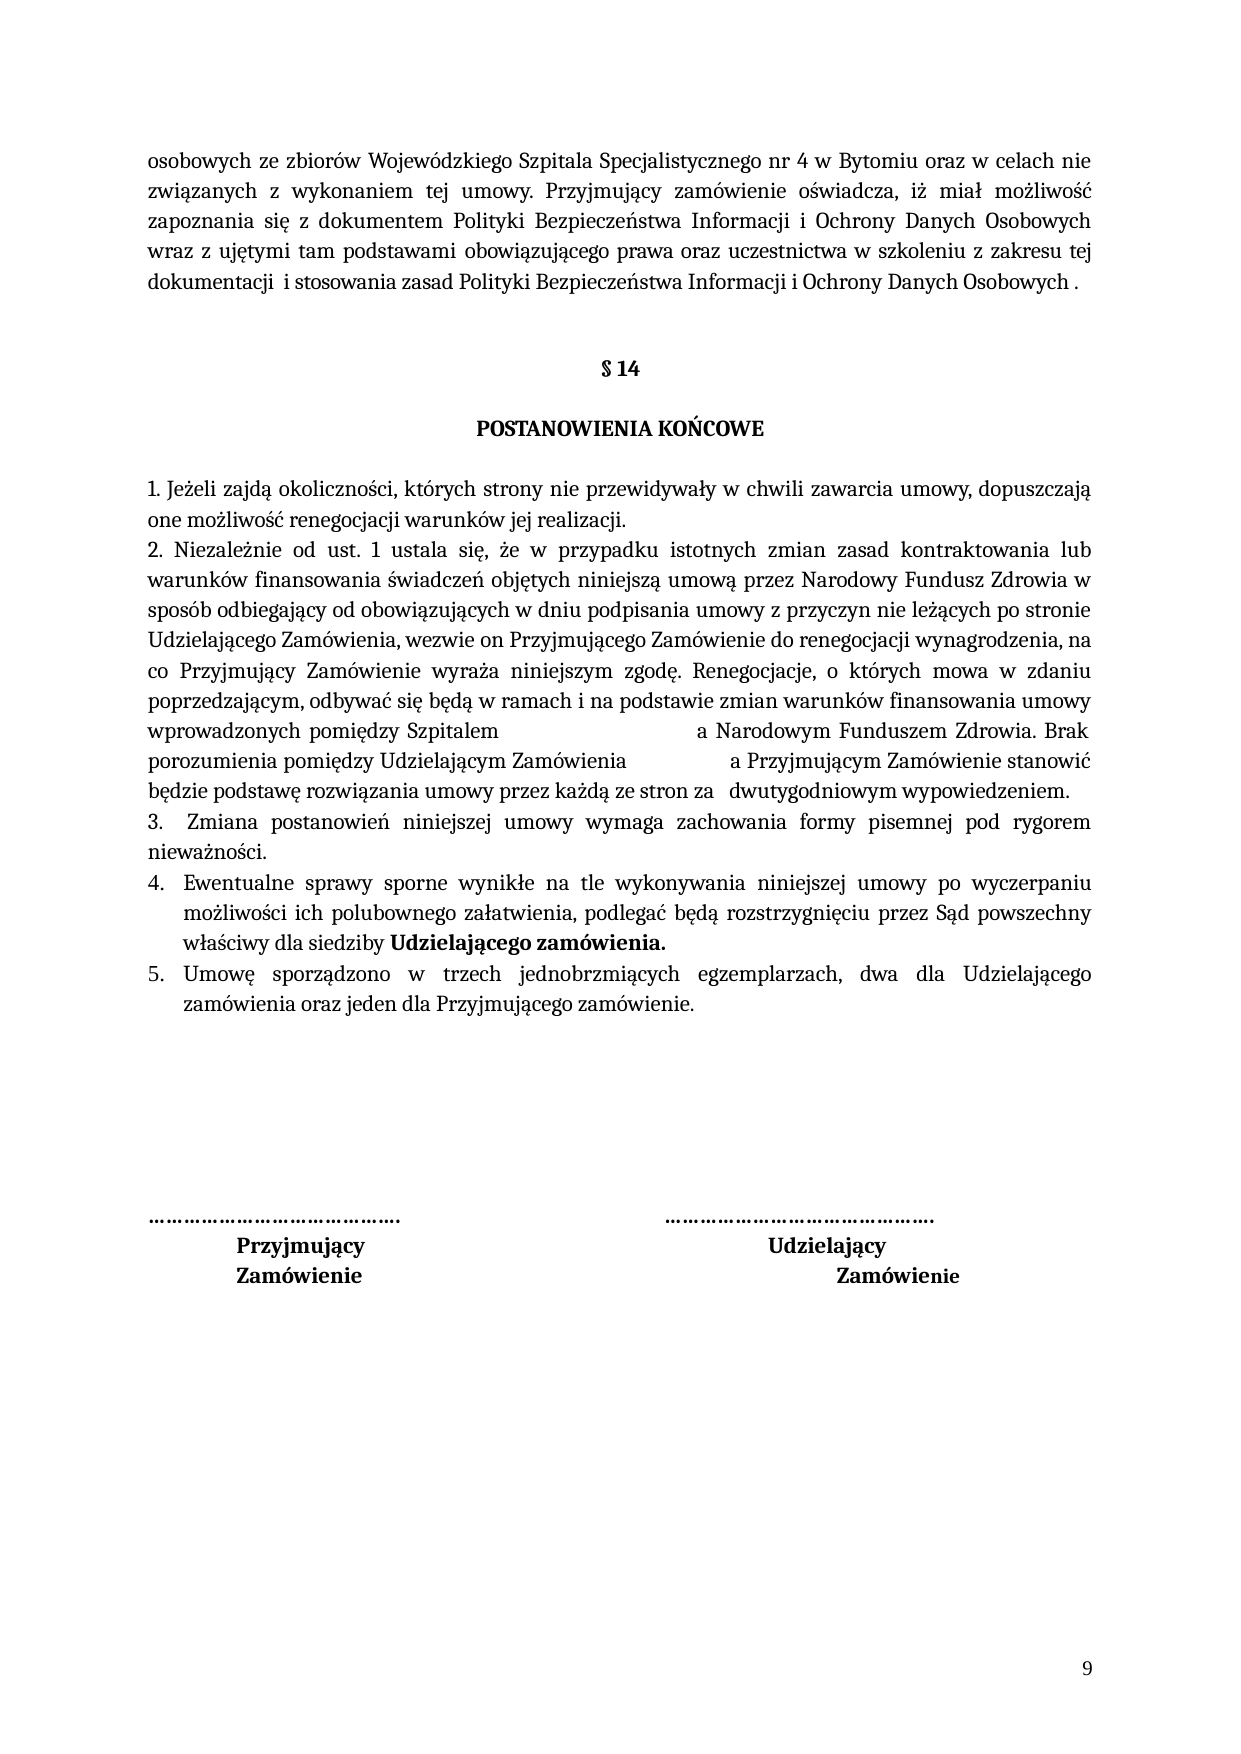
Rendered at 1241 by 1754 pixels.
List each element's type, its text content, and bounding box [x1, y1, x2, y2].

text § 14 [148, 355, 1092, 382]
text Przyjmujący Udzielający [148, 1233, 1092, 1259]
text 2. Niezależnie od ust. 1 ustala się, że w przypadku istotnych zmian zasad kontraktowania lub warunków finansowania świadczeń objętych niniejszą umową przez Narodowy Fundusz Zdrowia w sposób odbiegający od obowiązujących w dniu podpisania umowy z przyczyn nie leżących po stronie Udzielającego Zamówienia, wezwie on Przyjmującego Zamówienie do renegocjacji wynagrodzenia, na co Przyjmujący Zamówienie wyraża niniejszym zgodę. Renegocjacje, o których mowa w zdaniu poprzedzającym, odbywać się będą w ramach i na podstawie zmian warunków finansowania umowy wprowadzonych pomiędzy Szpitalem a Narodowym Funduszem Zdrowia. Brak porozumienia pomiędzy Udzielającym Zamówienia a Przyjmującym Zamówienie stanowić będzie podstawę rozwiązania umowy przez każdą ze stron za dwutygodniowym wypowiedzeniem. [148, 537, 1092, 804]
list Ewentualne sprawy sporne wynikłe na tle wykonywania niniejszej umowy po wyczerpaniu możliwości ich polubownego załatwienia, podlegać będą rozstrzygnięciu przez Sąd powszechny właściwy dla siedziby Udzielającego zamówienia. [148, 869, 1092, 956]
text Zamówienie Zamówienie [148, 1263, 1092, 1289]
text 1. Jeżeli zajdą okoliczności, których strony nie przewidywały w chwili zawarcia umowy, dopuszczają one możliwość renegocjacji warunków jej realizacji. [148, 476, 1092, 533]
list 3. Zmiana postanowień niniejszej umowy wymaga zachowania formy pisemnej pod rygorem nieważności. [148, 808, 1092, 865]
text POSTANOWIENIA KOŃCOWE [148, 416, 1092, 442]
text ……………………………………. ………………………………………. [148, 1203, 1092, 1229]
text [148, 148, 1092, 295]
list Umowę sporządzono w trzech jednobrzmiących egzemplarzach, dwa dla Udzielającego zamówienia oraz jeden dla Przyjmującego zamówienie. [148, 960, 1092, 1017]
